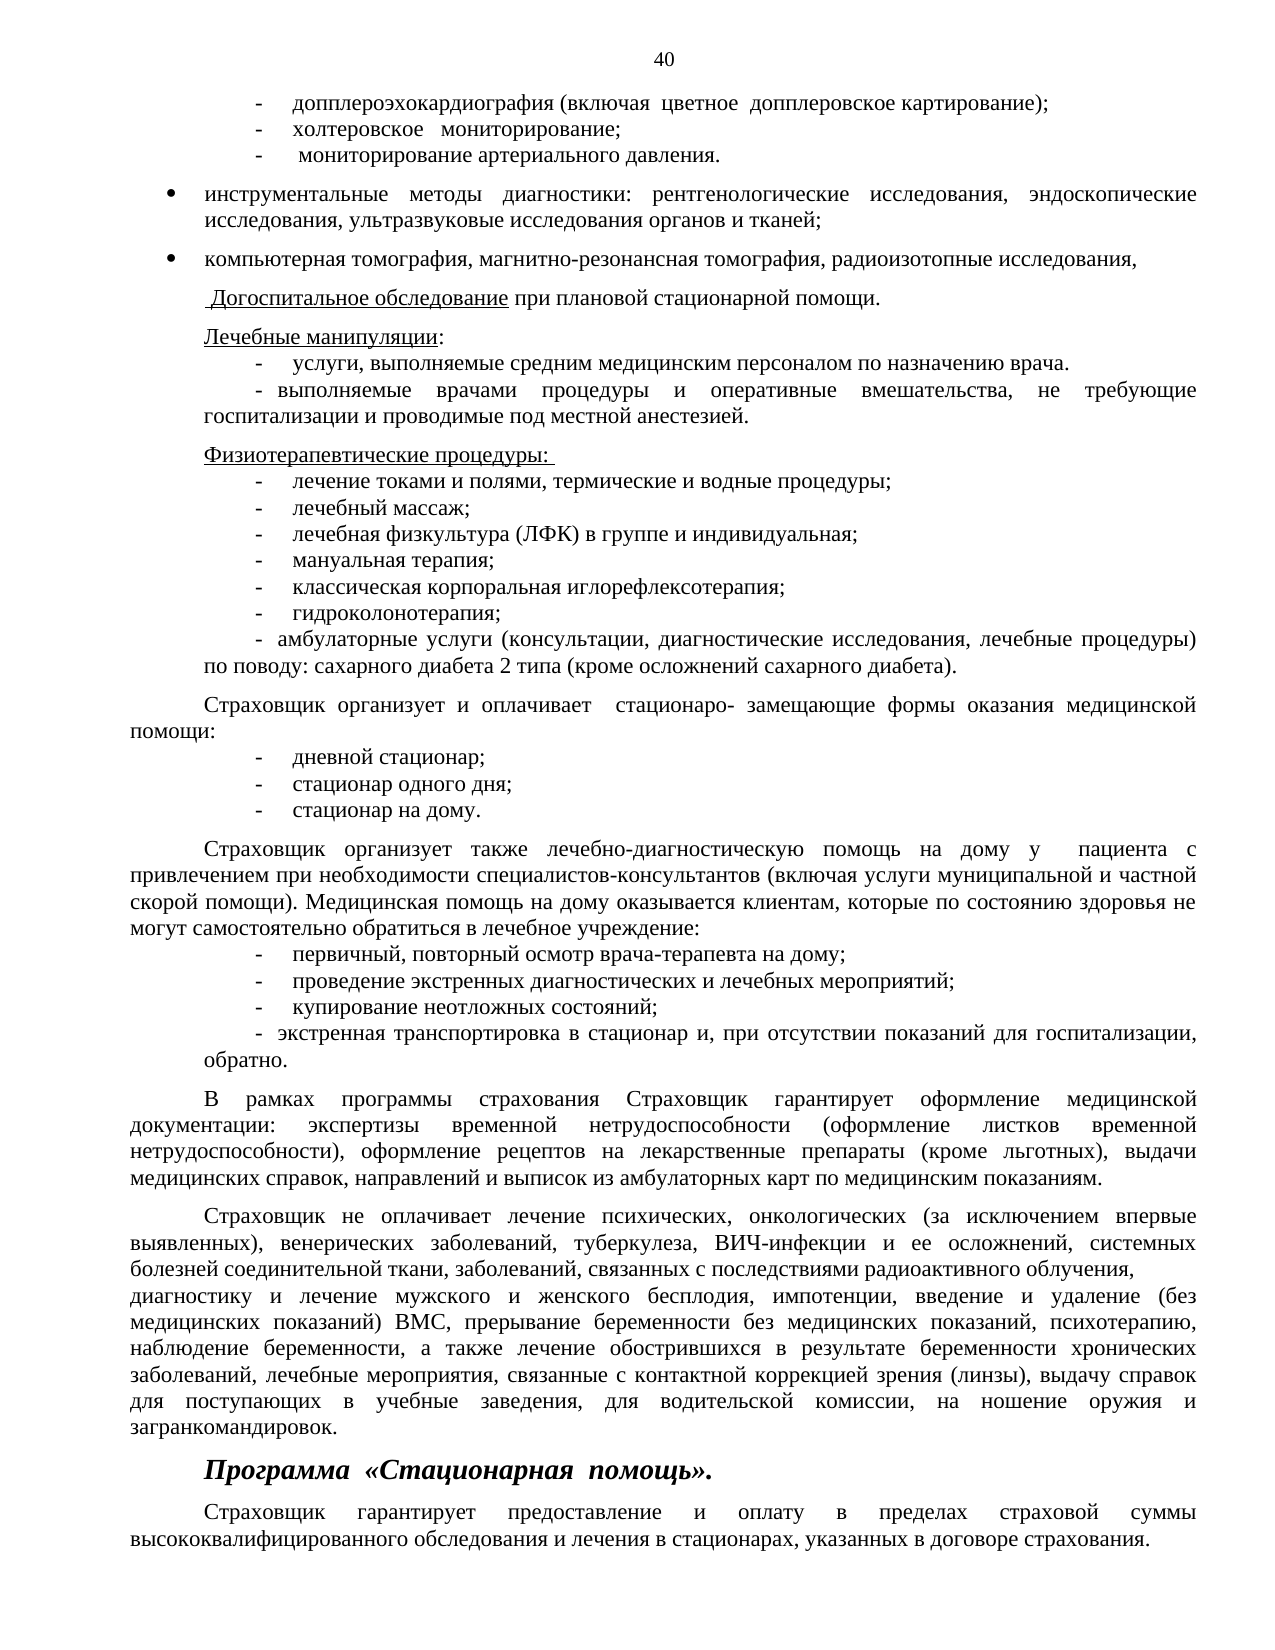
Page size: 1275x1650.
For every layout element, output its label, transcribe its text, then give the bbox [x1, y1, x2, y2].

text Страховщик не оплачивает лечение психических, онкологических (за исключением впервые выявленных), венерических заболеваний, туберкулеза, ВИЧ-инфекции и ее осложнений, системных болезней соединительной ткани, заболеваний, связанных с последствиями радиоактивного облучения, [130, 1203, 1198, 1282]
text Страховщик организует также лечебно-диагностическую помощь на дому у пациента с привлечением при необходимости специалистов-консультантов (включая услуги муниципальной и частной скорой помощи). Медицинская помощь на дому оказывается клиентам, которые по состоянию здоровья не могут самостоятельно обратиться в лечебное учреждение: [130, 835, 1198, 940]
text Лечебные манипуляции: [204, 323, 1198, 349]
list проведение экстренных диагностических и лечебных мероприятий; [255, 967, 1198, 993]
text Программа «Стационарная помощь». [130, 1452, 1198, 1486]
list мониторирование артериального давления. [255, 141, 1198, 168]
list мануальная терапия; [255, 546, 1198, 573]
text диагностику и лечение мужского и женского бесплодия, импотенции, введение и удаление (без медицинских показаний) ВМС, прерывание беременности без медицинских показаний, психотерапию, наблюдение беременности, а также лечение обострившихся в результате беременности хронических заболеваний, лечебные мероприятия, связанные с контактной коррекцией зрения (линзы), выдачу справок для поступающих в учебные заведения, для водительской комиссии, на ношение оружия и загранкомандировок. [130, 1282, 1198, 1440]
list стационар на дому. [255, 796, 1198, 822]
list инструментальные методы диагностики: рентгенологические исследования, эндоскопические исследования, ультразвуковые исследования органов и тканей; [167, 180, 1198, 233]
list гидроколонотерапия; [255, 599, 1198, 626]
list холтеровское мониторирование; [255, 115, 1198, 141]
list дневной стационар; [255, 743, 1198, 770]
text Страховщик гарантирует предоставление и оплату в пределах страховой суммы высококвалифицированного обследования и лечения в стационарах, указанных в договоре страхования. [130, 1498, 1198, 1551]
list допплероэхокардиография (включая цветное допплеровское картирование); [255, 89, 1198, 115]
list лечебный массаж; [255, 494, 1198, 520]
text Страховщик организует и оплачивает стационаро- замещающие формы оказания медицинской помощи: [130, 691, 1198, 743]
list компьютерная томография, магнитно-резонансная томография, радиоизотопные исследования, [167, 245, 1198, 272]
list первичный, повторный осмотр врача-терапевта на дому; [255, 940, 1198, 967]
text В рамках программы страхования Страховщик гарантирует оформление медицинской документации: экспертизы временной нетрудоспособности (оформление листков временной нетрудоспособности), оформление рецептов на лекарственные препараты (кроме льготных), выдачи медицинских справок, направлений и выписок из амбулаторных карт по медицинским показаниям. [130, 1085, 1198, 1190]
list Догоспитальное обследование при плановой стационарной помощи. [205, 284, 1198, 311]
list купирование неотложных состояний; [255, 993, 1198, 1019]
list классическая корпоральная иглорефлексотерапия; [255, 573, 1198, 599]
list выполняемые врачами процедуры и оперативные вмешательства, не требующие госпитализации и проводимые под местной анестезией. [204, 376, 1198, 428]
list стационар одного дня; [255, 770, 1198, 796]
list лечебная физкультура (ЛФК) в группе и индивидуальная; [255, 520, 1198, 546]
list лечение токами и полями, термические и водные процедуры; [255, 467, 1198, 494]
list амбулаторные услуги (консультации, диагностические исследования, лечебные процедуры) по поводу: сахарного диабета 2 типа (кроме осложнений сахарного диабета). [204, 626, 1198, 678]
list услуги, выполняемые средним медицинским персоналом по назначению врача. [255, 349, 1198, 376]
text Физиотерапевтические процедуры: [204, 441, 1198, 467]
list экстренная транспортировка в стационар и, при отсутствии показаний для госпитализации, обратно. [204, 1019, 1198, 1072]
